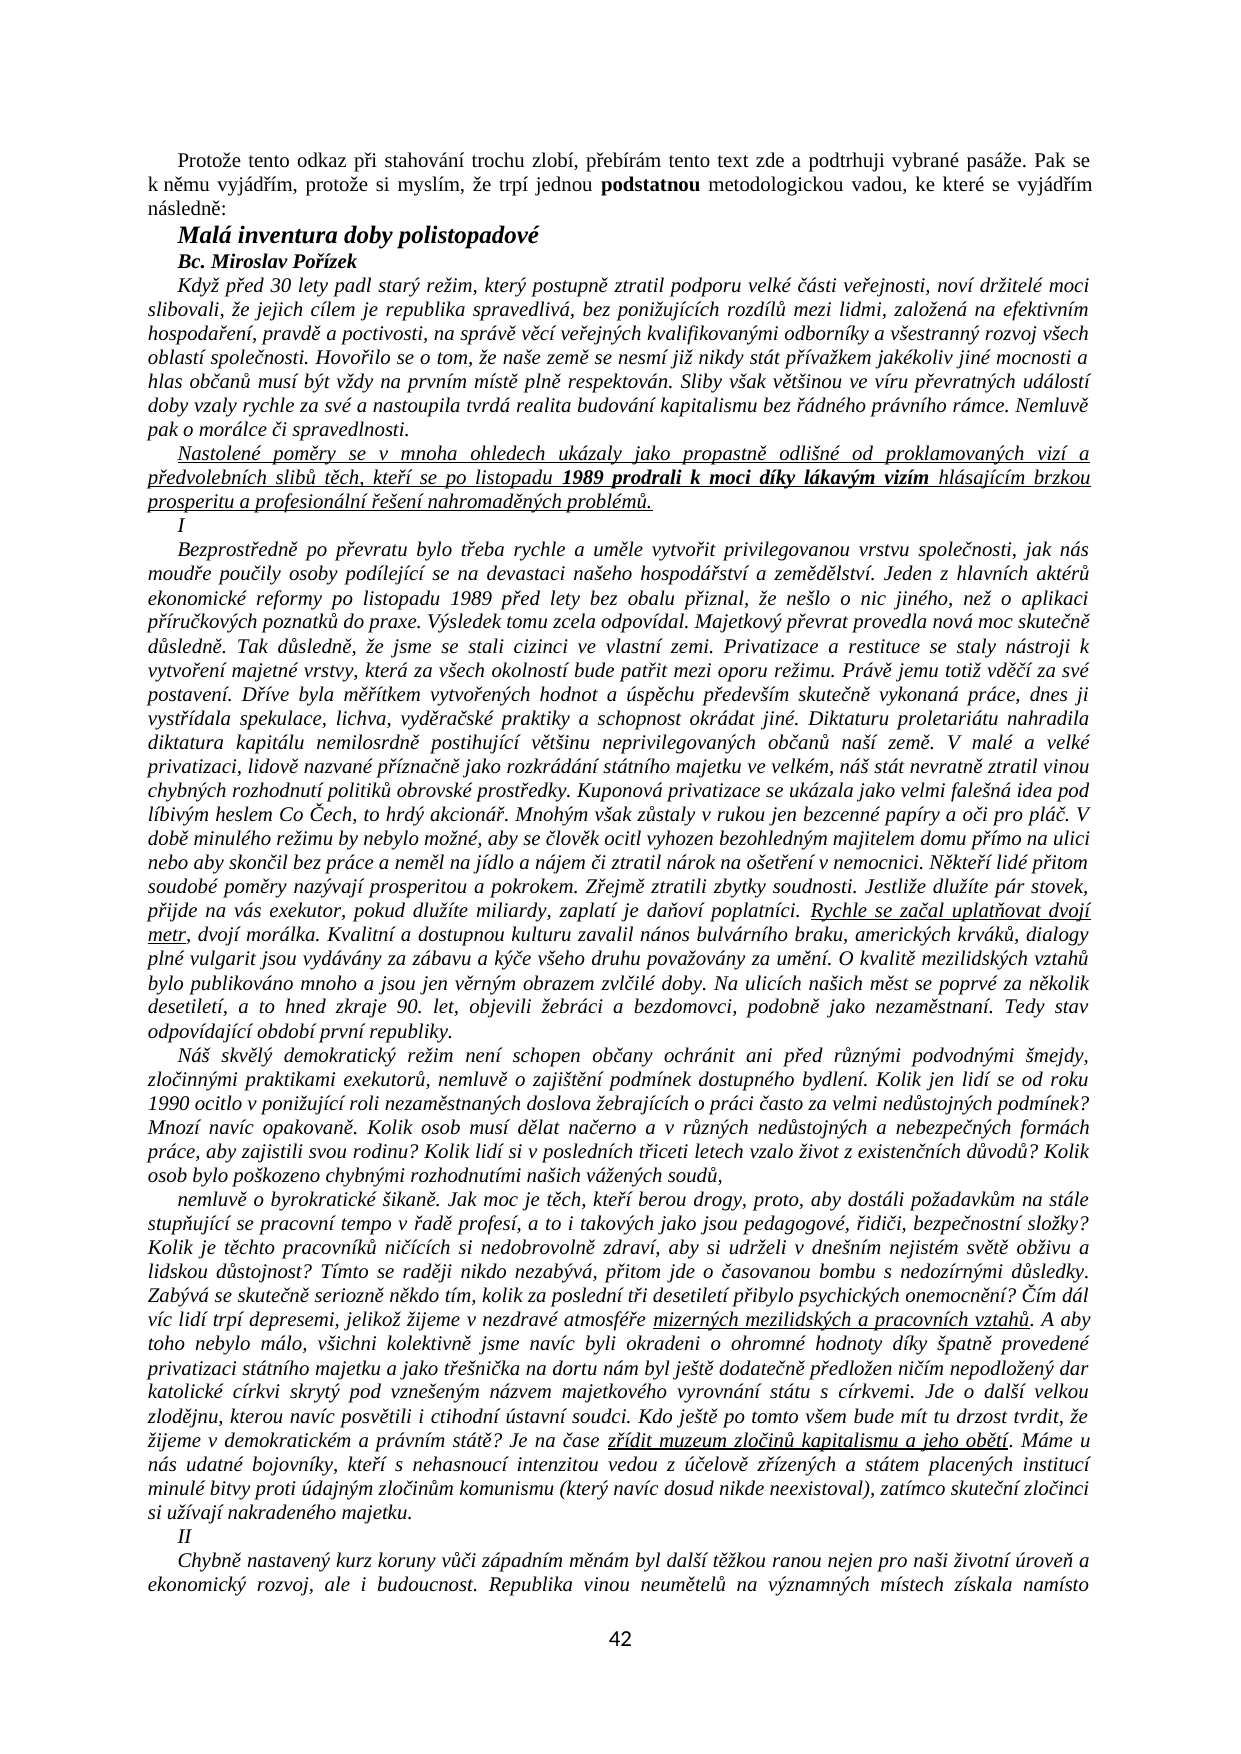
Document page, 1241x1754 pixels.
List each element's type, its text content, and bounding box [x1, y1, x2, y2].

text nemluvě o byrokratické šikaně. Jak moc je těch, kteří berou drogy, proto, aby dostáli požadavkům na stále stupňující se pracovní tempo v řadě profesí, a to i takových jako jsou pedagogové, řidiči, bezpečnostní složky? Kolik je těchto pracovníků ničících si nedobrovolně zdraví, aby si udrželi v dnešním nejistém světě obživu a lidskou důstojnost? Tímto se raději nikdo nezabývá, přitom jde o časovanou bombu s nedozírnými důsledky. Zabývá se skutečně seriozně někdo tím, kolik za poslední tři desetiletí přibylo psychických onemocnění? Čím dál víc lidí trpí depresemi, jelikož žijeme v nezdravé atmosféře mizerných mezilidských a pracovních vztahů. A aby toho nebylo málo, všichni kolektivně jsme navíc byli okradeni o ohromné hodnoty díky špatně provedené privatizaci státního majetku a jako třešnička na dortu nám byl ještě dodatečně předložen ničím nepodložený dar katolické církvi skrytý pod vznešeným názvem majetkového vyrovnání státu s církvemi. Jde o další velkou zlodějnu, kterou navíc posvětili i ctihodní ústavní soudci. Kdo ještě po tomto všem bude mít tu drzost tvrdit, že žijeme v demokratickém a právním státě? Je na čase zřídit muzeum zločinů kapitalismu a jeho obětí. Máme u nás udatné bojovníky, kteří s nehasnoucí intenzitou vedou z účelově zřízených a státem placených institucí minulé bitvy proti údajným zločinům komunismu (který navíc dosud nikde neexistoval), zatímco skuteční zločinci si užívají nakradeného majetku. [148, 1187, 1093, 1524]
text Malá inventura doby polistopadové [148, 220, 1093, 248]
text II [148, 1524, 1093, 1548]
text Protože tento odkaz při stahování trochu zlobí, přebírám tento text zde a podtrhuji vybrané pasáže. Pak se k němu vyjádřím, protože si myslím, že trpí jednou podstatnou metodologickou vadou, ke které se vyjádřím následně: [148, 148, 1093, 220]
text Nastolené poměry se v mnoha ohledech ukázaly jako propastně odlišné od proklamovaných vizí a předvolebních slibů těch, kteří se po listopadu 1989 prodrali k moci díky lákavým vizím hlásajícím brzkou prosperitu a profesionální řešení nahromaděných problémů. [148, 441, 1093, 513]
text Když před 30 lety padl starý režim, který postupně ztratil podporu velké části veřejnosti, noví držitelé moci slibovali, že jejich cílem je republika spravedlivá, bez ponižujících rozdílů mezi lidmi, založená na efektivním hospodaření, pravdě a poctivosti, na správě věcí veřejných kvalifikovanými odborníky a všestranný rozvoj všech oblastí společnosti. Hovořilo se o tom, že naše země se nesmí již nikdy stát přívažkem jakékoliv jiné mocnosti a hlas občanů musí být vždy na prvním místě plně respektován. Sliby však většinou ve víru převratných událostí doby vzaly rychle za své a nastoupila tvrdá realita budování kapitalismu bez řádného právního rámce. Nemluvě pak o morálce či spravedlnosti. [148, 273, 1093, 441]
text I [148, 513, 1093, 537]
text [148, 1548, 1093, 1596]
text Náš skvělý demokratický režim není schopen občany ochránit ani před různými podvodnými šmejdy, zločinnými praktikami exekutorů, nemluvě o zajištění podmínek dostupného bydlení. Kolik jen lidí se od roku 1990 ocitlo v ponižující roli nezaměstnaných doslova žebrajících o práci často za velmi nedůstojných podmínek? Mnozí navíc opakovaně. Kolik osob musí dělat načerno a v různých nedůstojných a nebezpečných formách práce, aby zajistili svou rodinu? Kolik lidí si v posledních třiceti letech vzalo život z existenčních důvodů? Kolik osob bylo poškozeno chybnými rozhodnutími našich vážených soudů, [148, 1043, 1093, 1187]
text Bc. Miroslav Pořízek [148, 248, 1093, 273]
text Bezprostředně po převratu bylo třeba rychle a uměle vytvořit privilegovanou vrstvu společnosti, jak nás moudře poučily osoby podílející se na devastaci našeho hospodářství a zemědělství. Jeden z hlavních aktérů ekonomické reformy po listopadu 1989 před lety bez obalu přiznal, že nešlo o nic jiného, než o aplikaci příručkových poznatků do praxe. Výsledek tomu zcela odpovídal. Majetkový převrat provedla nová moc skutečně důsledně. Tak důsledně, že jsme se stali cizinci ve vlastní zemi. Privatizace a restituce se staly nástroji k vytvoření majetné vrstvy, která za všech okolností bude patřit mezi oporu režimu. Právě jemu totiž vděčí za své postavení. Dříve byla měřítkem vytvořených hodnot a úspěchu především skutečně vykonaná práce, dnes ji vystřídala spekulace, lichva, vyděračské praktiky a schopnost okrádat jiné. Diktaturu proletariátu nahradila diktatura kapitálu nemilosrdně postihující většinu neprivilegovaných občanů naší země. V malé a velké privatizaci, lidově nazvané příznačně jako rozkrádání státního majetku ve velkém, náš stát nevratně ztratil vinou chybných rozhodnutí politiků obrovské prostředky. Kuponová privatizace se ukázala jako velmi falešná idea pod líbivým heslem Co Čech, to hrdý akcionář. Mnohým však zůstaly v rukou jen bezcenné papíry a oči pro pláč. V době minulého režimu by nebylo možné, aby se člověk ocitl vyhozen bezohledným majitelem domu přímo na ulici nebo aby skončil bez práce a neměl na jídlo a nájem či ztratil nárok na ošetření v nemocnici. Někteří lidé přitom soudobé poměry nazývají prosperitou a pokrokem. Zřejmě ztratili zbytky soudnosti. Jestliže dlužíte pár stovek, přijde na vás exekutor, pokud dlužíte miliardy, zaplatí je daňoví poplatníci. Rychle se začal uplatňovat dvojí metr, dvojí morálka. Kvalitní a dostupnou kulturu zavalil nános bulvárního braku, amerických krváků, dialogy plné vulgarit jsou vydávány za zábavu a kýče všeho druhu považovány za umění. O kvalitě mezilidských vztahů bylo publikováno mnoho a jsou jen věrným obrazem zvlčilé doby. Na ulicích našich měst se poprvé za několik desetiletí, a to hned zkraje 90. let, objevili žebráci a bezdomovci, podobně jako nezaměstnaní. Tedy stav odpovídající období první republiky. [148, 537, 1093, 1043]
